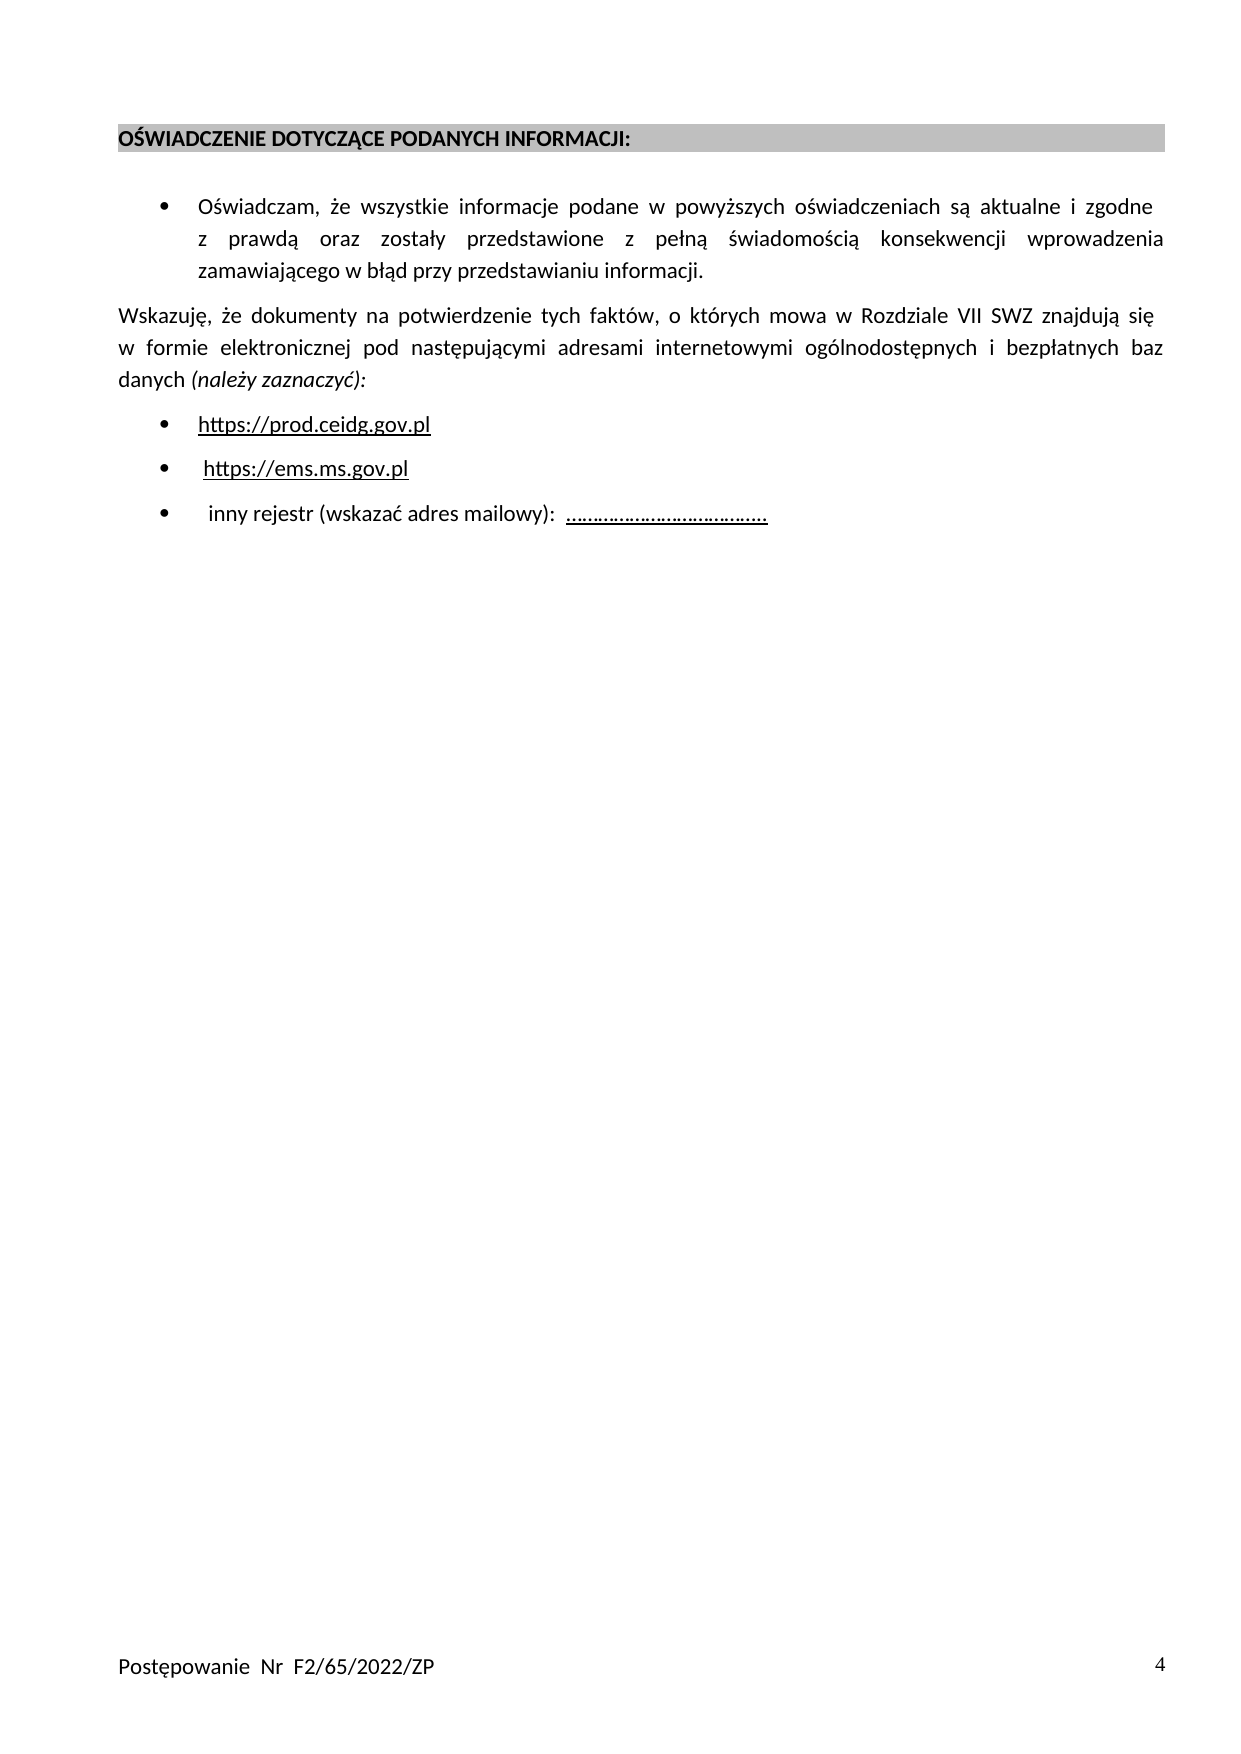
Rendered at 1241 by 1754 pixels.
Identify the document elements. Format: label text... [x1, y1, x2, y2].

list https://ems.ms.gov.pl [160, 454, 1165, 483]
text Wskazuję, że dokumenty na potwierdzenie tych faktów, o których mowa w Rozdziale VII SWZ znajdują się w formie elektronicznej pod następującymi adresami internetowymi ogólnodostępnych i bezpłatnych baz danych (należy zaznaczyć): [118, 301, 1165, 393]
text OŚWIADCZENIE DOTYCZĄCE PODANYCH INFORMACJI: [118, 124, 1165, 152]
list https://prod.ceidg.gov.pl [160, 410, 1165, 438]
list Oświadczam, że wszystkie informacje podane w powyższych oświadczeniach są aktualne i zgodne z prawdą oraz zostały przedstawione z pełną świadomością konsekwencji wprowadzenia zamawiającego w błąd przy przedstawianiu informacji. [160, 192, 1165, 284]
list inny rejestr (wskazać adres mailowy): ……………………………….. [160, 499, 1165, 527]
